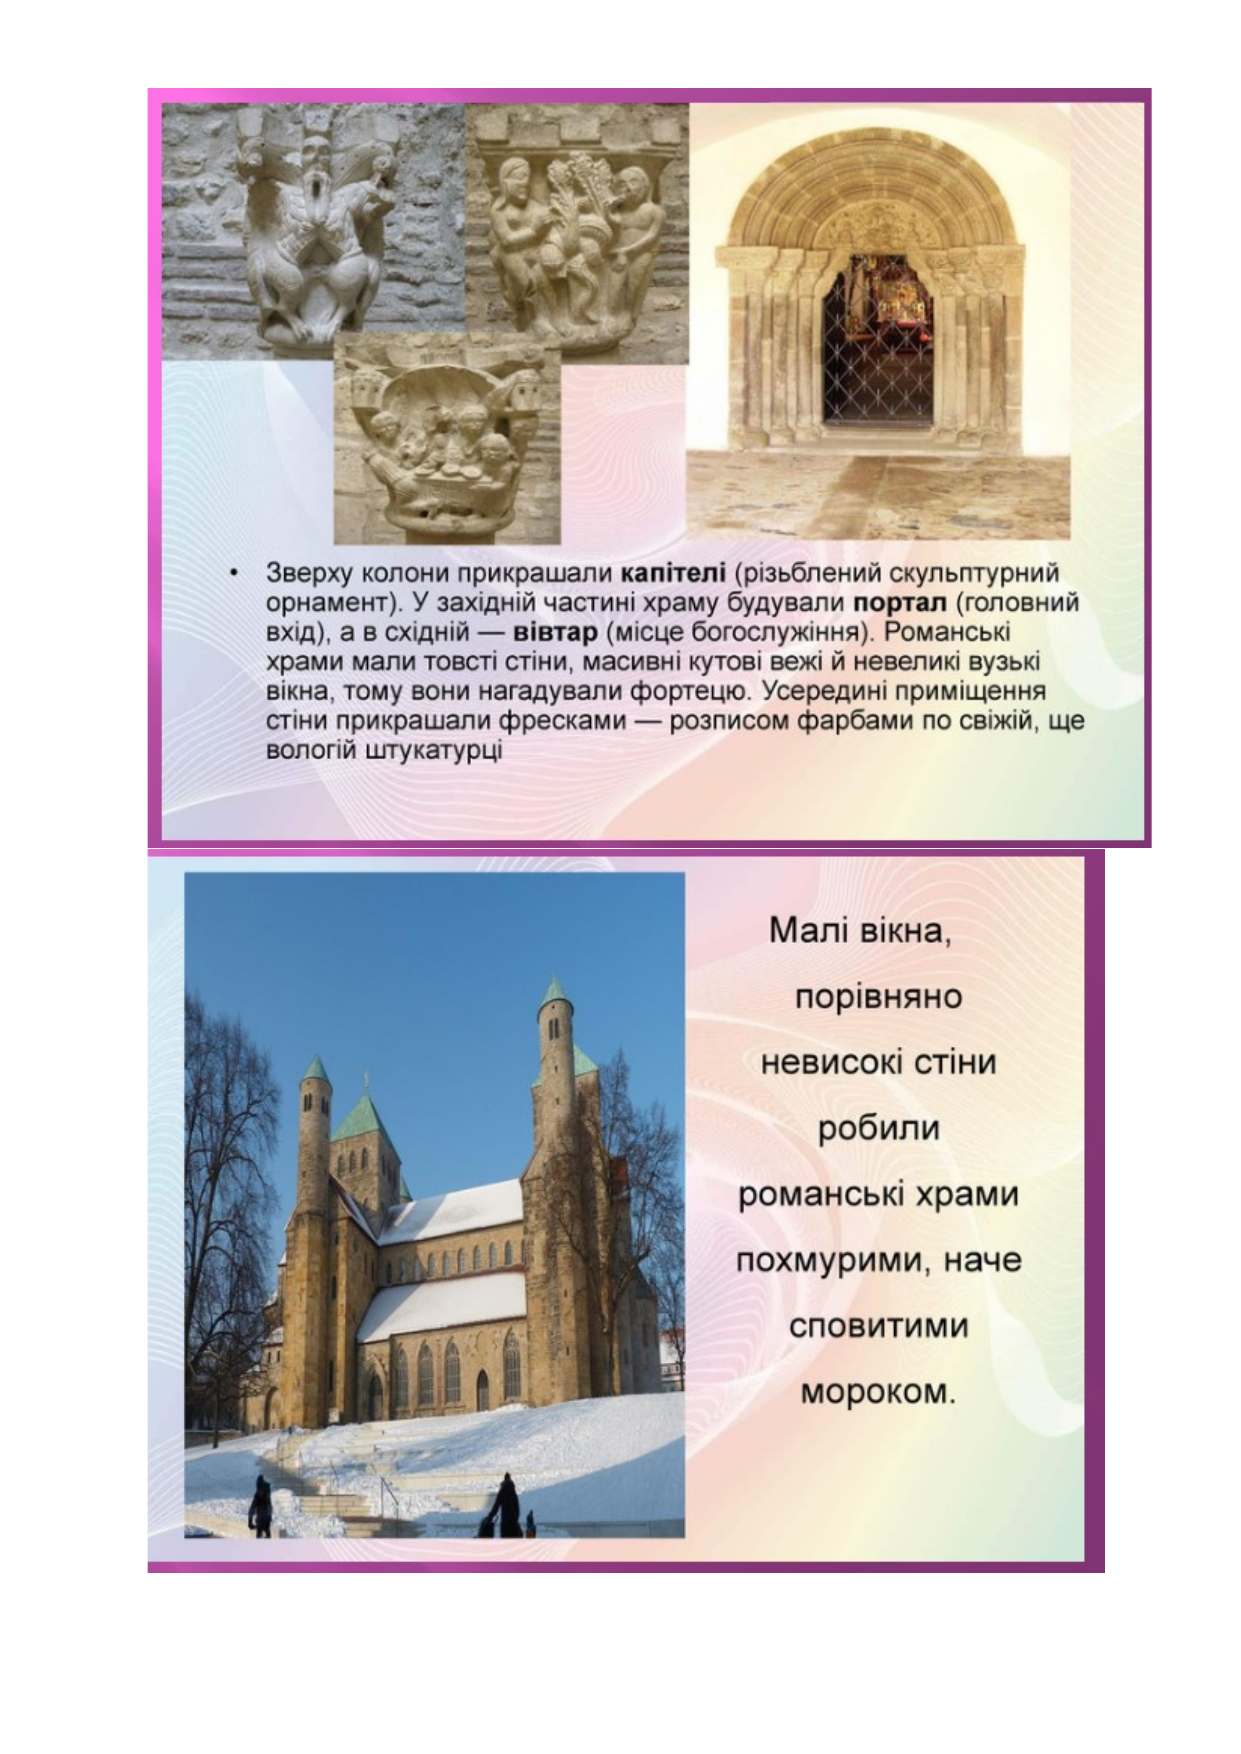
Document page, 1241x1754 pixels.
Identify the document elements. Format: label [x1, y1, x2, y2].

picture [147, 88, 1152, 848]
picture [147, 849, 1105, 1573]
